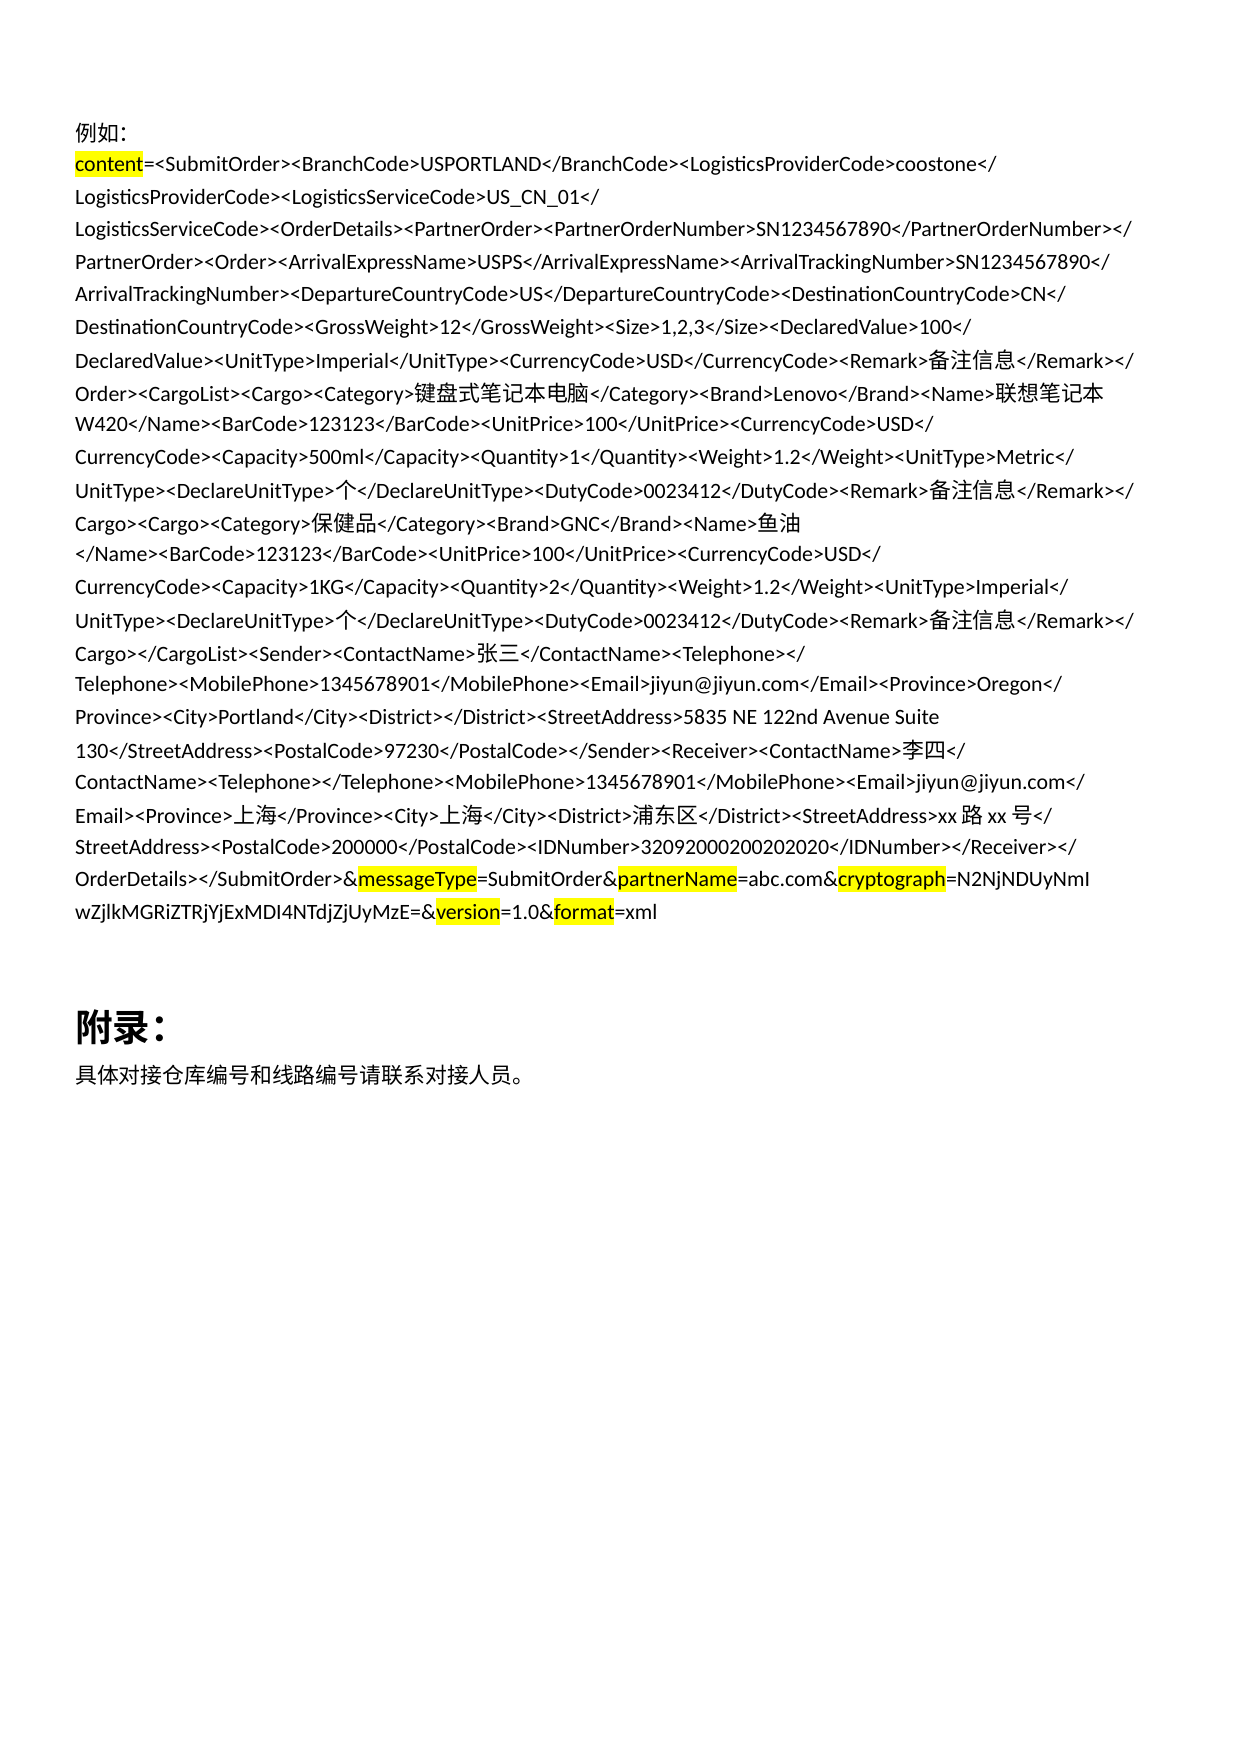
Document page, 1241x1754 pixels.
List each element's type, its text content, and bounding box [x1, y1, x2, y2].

text wZjlkMGRiZTRjYjExMDI4NTdjZjUyMzE=&version=1.0&format=xml [75, 895, 1165, 928]
text 附录： [75, 993, 1165, 1058]
text content=<SubmitOrder><BranchCode>USPORTLAND</BranchCode><LogisticsProviderCode>coostone</LogisticsProviderCode><LogisticsServiceCode>US_CN_01</LogisticsServiceCode><OrderDetails><PartnerOrder><PartnerOrderNumber>SN1234567890</PartnerOrderNumber></PartnerOrder><Order><ArrivalExpressName>USPS</ArrivalExpressName><ArrivalTrackingNumber>SN1234567890</ArrivalTrackingNumber><DepartureCountryCode>US</DepartureCountryCode><DestinationCountryCode>CN</DestinationCountryCode><GrossWeight>12</GrossWeight><Size>1,2,3</Size><DeclaredValue>100</DeclaredValue><UnitType>Imperial</UnitType><CurrencyCode>USD</CurrencyCode><Remark>备注信息</Remark></Order><CargoList><Cargo><Category>键盘式笔记本电脑</Category><Brand>Lenovo</Brand><Name>联想笔记本W420</Name><BarCode>123123</BarCode><UnitPrice>100</UnitPrice><CurrencyCode>USD</CurrencyCode><Capacity>500ml</Capacity><Quantity>1</Quantity><Weight>1.2</Weight><UnitType>Metric</UnitType><DeclareUnitType>个</DeclareUnitType><DutyCode>0023412</DutyCode><Remark>备注信息</Remark></Cargo><Cargo><Category>保健品</Category><Brand>GNC</Brand><Name>鱼油 </Name><BarCode>123123</BarCode><UnitPrice>100</UnitPrice><CurrencyCode>USD</CurrencyCode><Capacity>1KG</Capacity><Quantity>2</Quantity><Weight>1.2</Weight><UnitType>Imperial</UnitType><DeclareUnitType>个</DeclareUnitType><DutyCode>0023412</DutyCode><Remark>备注信息</Remark></Cargo></CargoList><Sender><ContactName>张三</ContactName><Telephone></Telephone><MobilePhone>1345678901</MobilePhone><Email>jiyun@jiyun.com</Email><Province>Oregon</Province><City>Portland</City><District></District><StreetAddress>5835 NE 122nd Avenue Suite 130</StreetAddress><PostalCode>97230</PostalCode></Sender><Receiver><ContactName>李四</ContactName><Telephone></Telephone><MobilePhone>1345678901</MobilePhone><Email>jiyun@jiyun.com</Email><Province>上海</Province><City>上海</City><District>浦东区</District><StreetAddress>xx路xx号</StreetAddress><PostalCode>200000</PostalCode><IDNumber>32092000200202020</IDNumber></Receiver></OrderDetails></SubmitOrder>&messageType=SubmitOrder&partnerName=abc.com&cryptograph=N2NjNDUyNmI [75, 148, 1165, 895]
text 例如： [75, 115, 1165, 148]
text 具体对接仓库编号和线路编号请联系对接人员。 [75, 1058, 1165, 1090]
